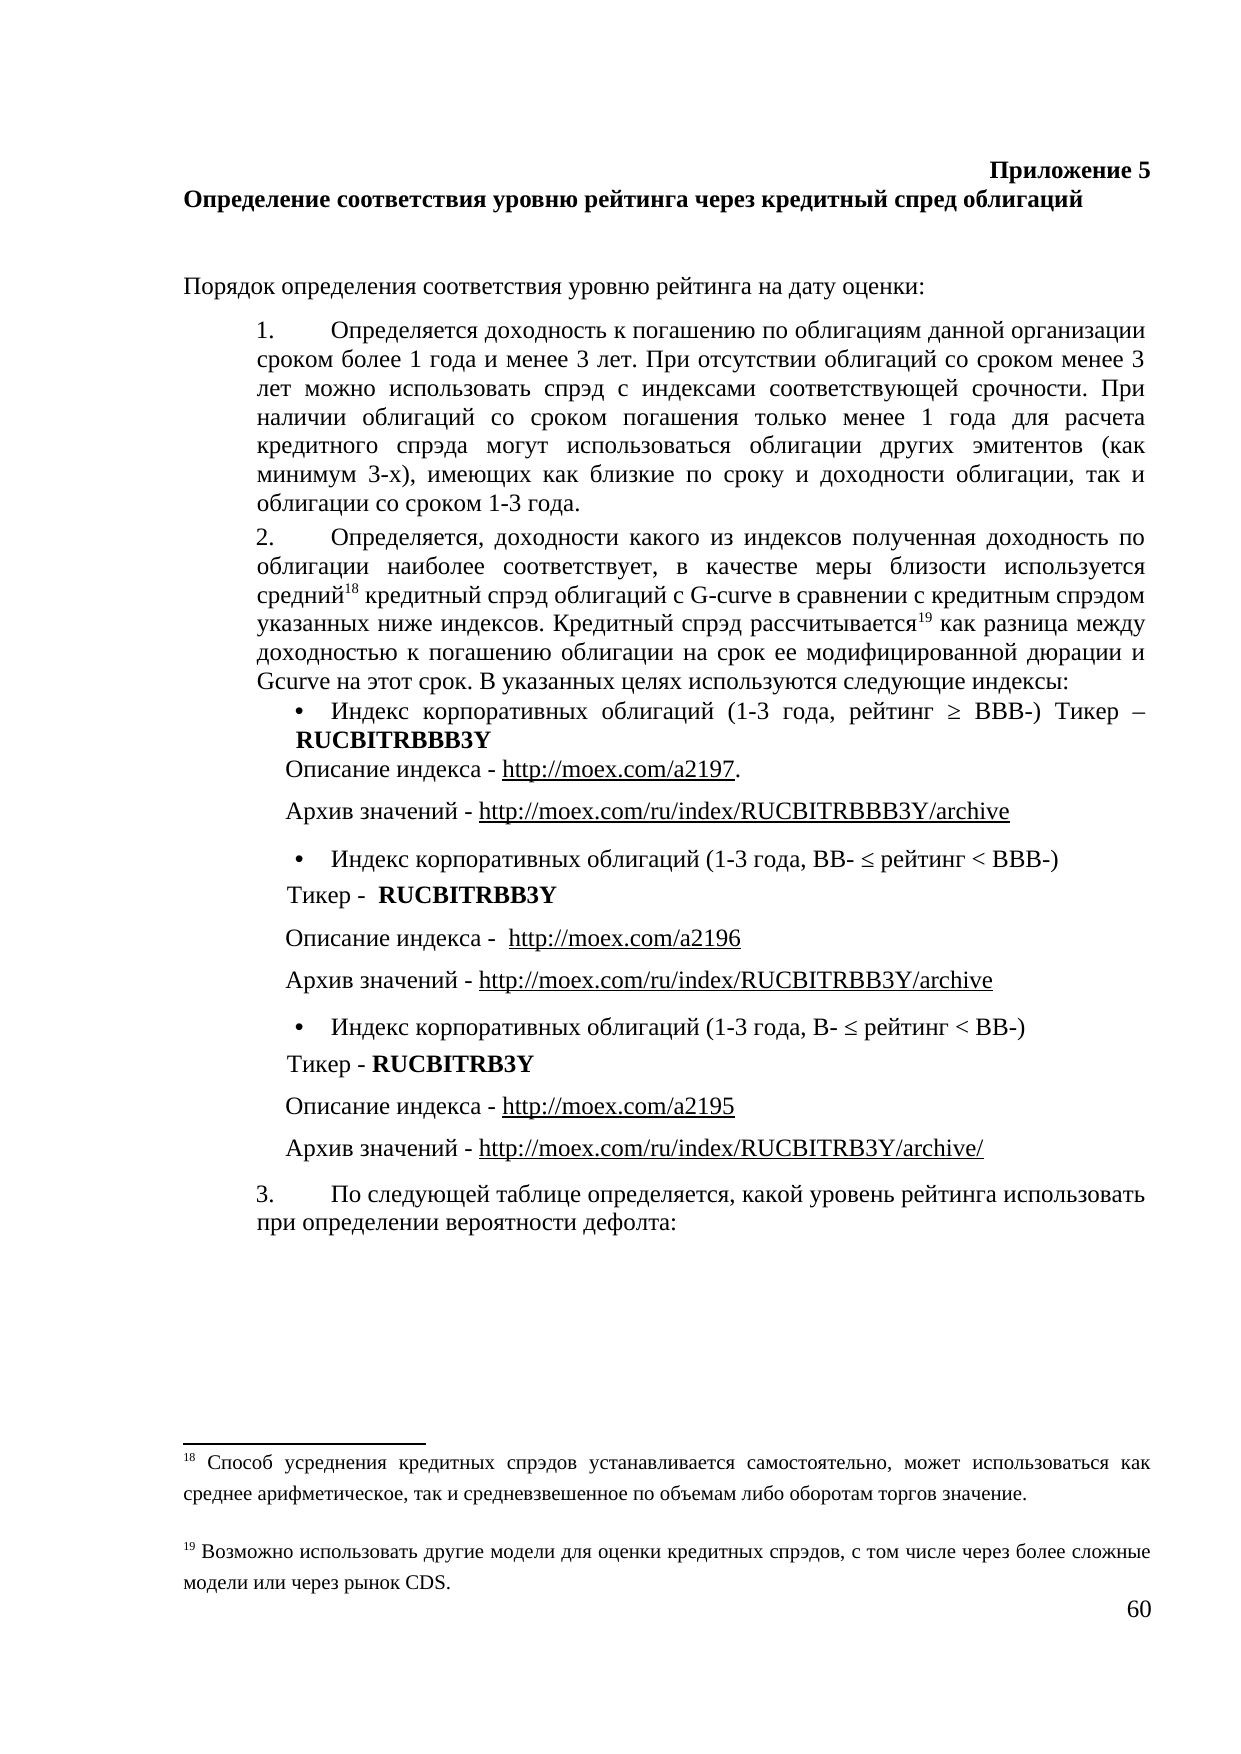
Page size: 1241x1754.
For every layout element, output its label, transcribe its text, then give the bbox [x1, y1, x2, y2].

list Индекс корпоративных облигаций (1-3 года, B- ≤ рейтинг < BB-) [294, 1012, 1146, 1041]
text Архив значений - http://moex.com/ru/index/RUCBITRB3Y/archive/ [285, 1133, 1146, 1162]
text Приложение 5 Определение соответствия уровню рейтинга через кредитный спред облигаций [183, 156, 1157, 213]
text Тикер - RUCBITRB3Y [287, 1049, 1152, 1077]
list Индекс корпоративных облигаций (1-3 года, рейтинг ≥ BBB-) Тикер – RUCBITRBBB3Y [294, 696, 1146, 754]
text Архив значений - http://moex.com/ru/index/RUCBITRBBB3Y/archive [285, 796, 1146, 825]
text Описание индекса - http://moex.com/a2196 [285, 923, 1146, 952]
list Определяется доходность к погашению по облигациям данной организации сроком более 1 года и менее 3 лет. При отсутствии облигаций со сроком менее 3 лет можно использовать спрэд с индексами соответствующей срочности. При наличии облигаций со сроком погашения только менее 1 года для расчета кредитного спрэда могут использоваться облигации других эмитентов (как минимум 3-х), имеющих как близкие по сроку и доходности облигации, так и облигации со сроком 1-3 года. [256, 316, 1146, 517]
text Тикер - RUCBITRBB3Y [287, 880, 1152, 909]
text Описание индекса - http://moex.com/a2195 [285, 1091, 1146, 1120]
text Архив значений - http://moex.com/ru/index/RUCBITRBB3Y/archive [285, 965, 1146, 993]
list Определяется, доходности какого из индексов полученная доходность по облигации наиболее соответствует, в качестве меры близости используется средний кредитный спрэд облигаций с G-curve в сравнении с кредитным спрэдом указанных ниже индексов. Кредитный спрэд рассчитывается как разница между доходностью к погашению облигации на срок ее модифицированной дюрации и Gcurve на этот срок. В указанных целях используются следующие индексы: [256, 522, 1146, 695]
text Порядок определения соответствия уровню рейтинга на дату оценки: [183, 271, 1146, 299]
list По следующей таблице определяется, какой уровень рейтинга использовать при определении вероятности дефолта: [256, 1179, 1146, 1236]
text Описание индекса - http://moex.com/a2197. [285, 754, 1146, 783]
list Индекс корпоративных облигаций (1-3 года, BB- ≤ рейтинг < BBB-) [294, 844, 1146, 873]
